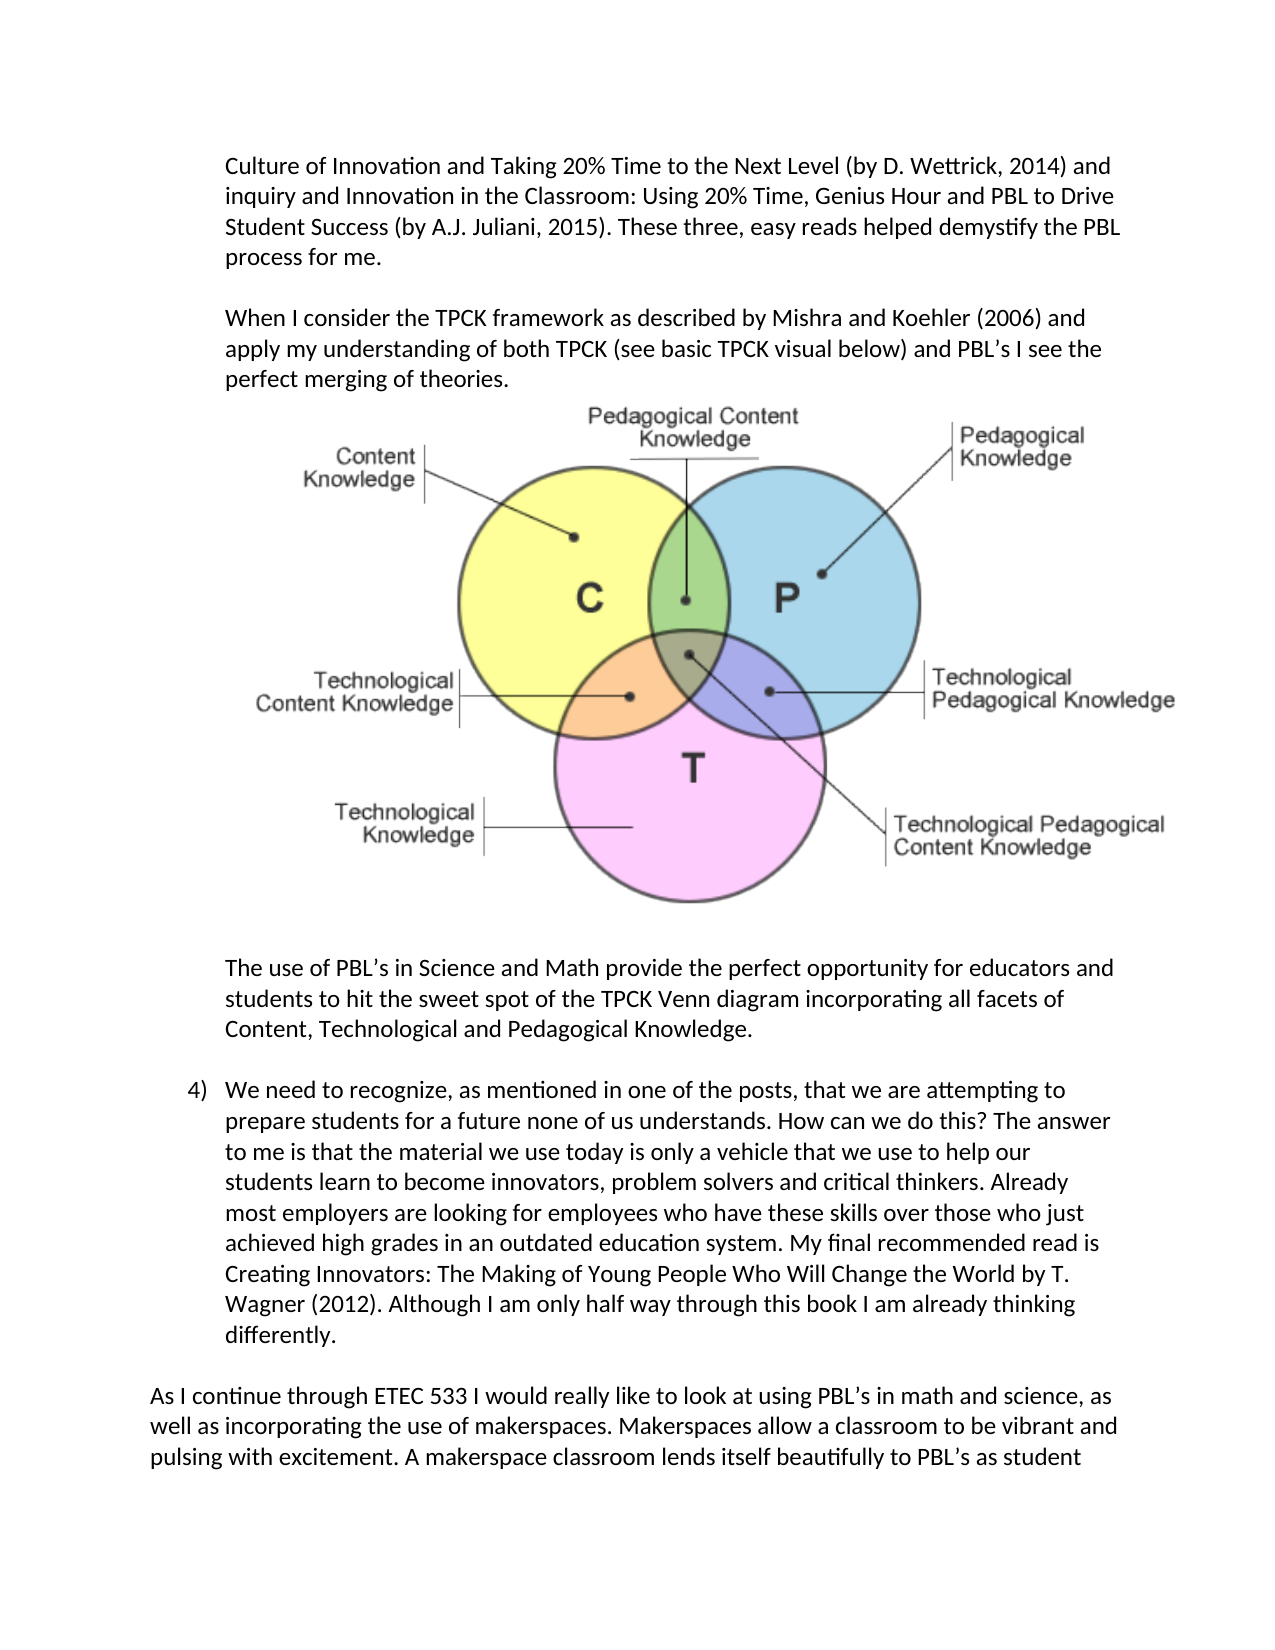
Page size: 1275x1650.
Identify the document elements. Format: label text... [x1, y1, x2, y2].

list The use of PBL’s in Science and Math provide the perfect opportunity for educators and students to hit the sweet spot of the TPCK Venn diagram incorporating all facets of Content, Technological and Pedagogical Knowledge. [225, 953, 1125, 1044]
list We need to recognize, as mentioned in one of the posts, that we are attempting to prepare students for a future none of us understands. How can we do this? The answer to me is that the material we use today is only a vehicle that we use to help our students learn to become innovators, problem solvers and critical thinkers. Already most employers are looking for employees who have these skills over those who just achieved high grades in an outdated education system. My final recommended read is Creating Innovators: The Making of Young People Who Will Change the World by T. Wagner (2012). Although I am only half way through this book I am already thinking differently. [187, 1074, 1125, 1349]
picture [225, 394, 1198, 953]
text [150, 1380, 1125, 1471]
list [187, 150, 1125, 272]
list When I consider the TPCK framework as described by Mishra and Koehler (2006) and apply my understanding of both TPCK (see basic TPCK visual below) and PBL’s I see the perfect merging of theories. [225, 303, 1125, 394]
